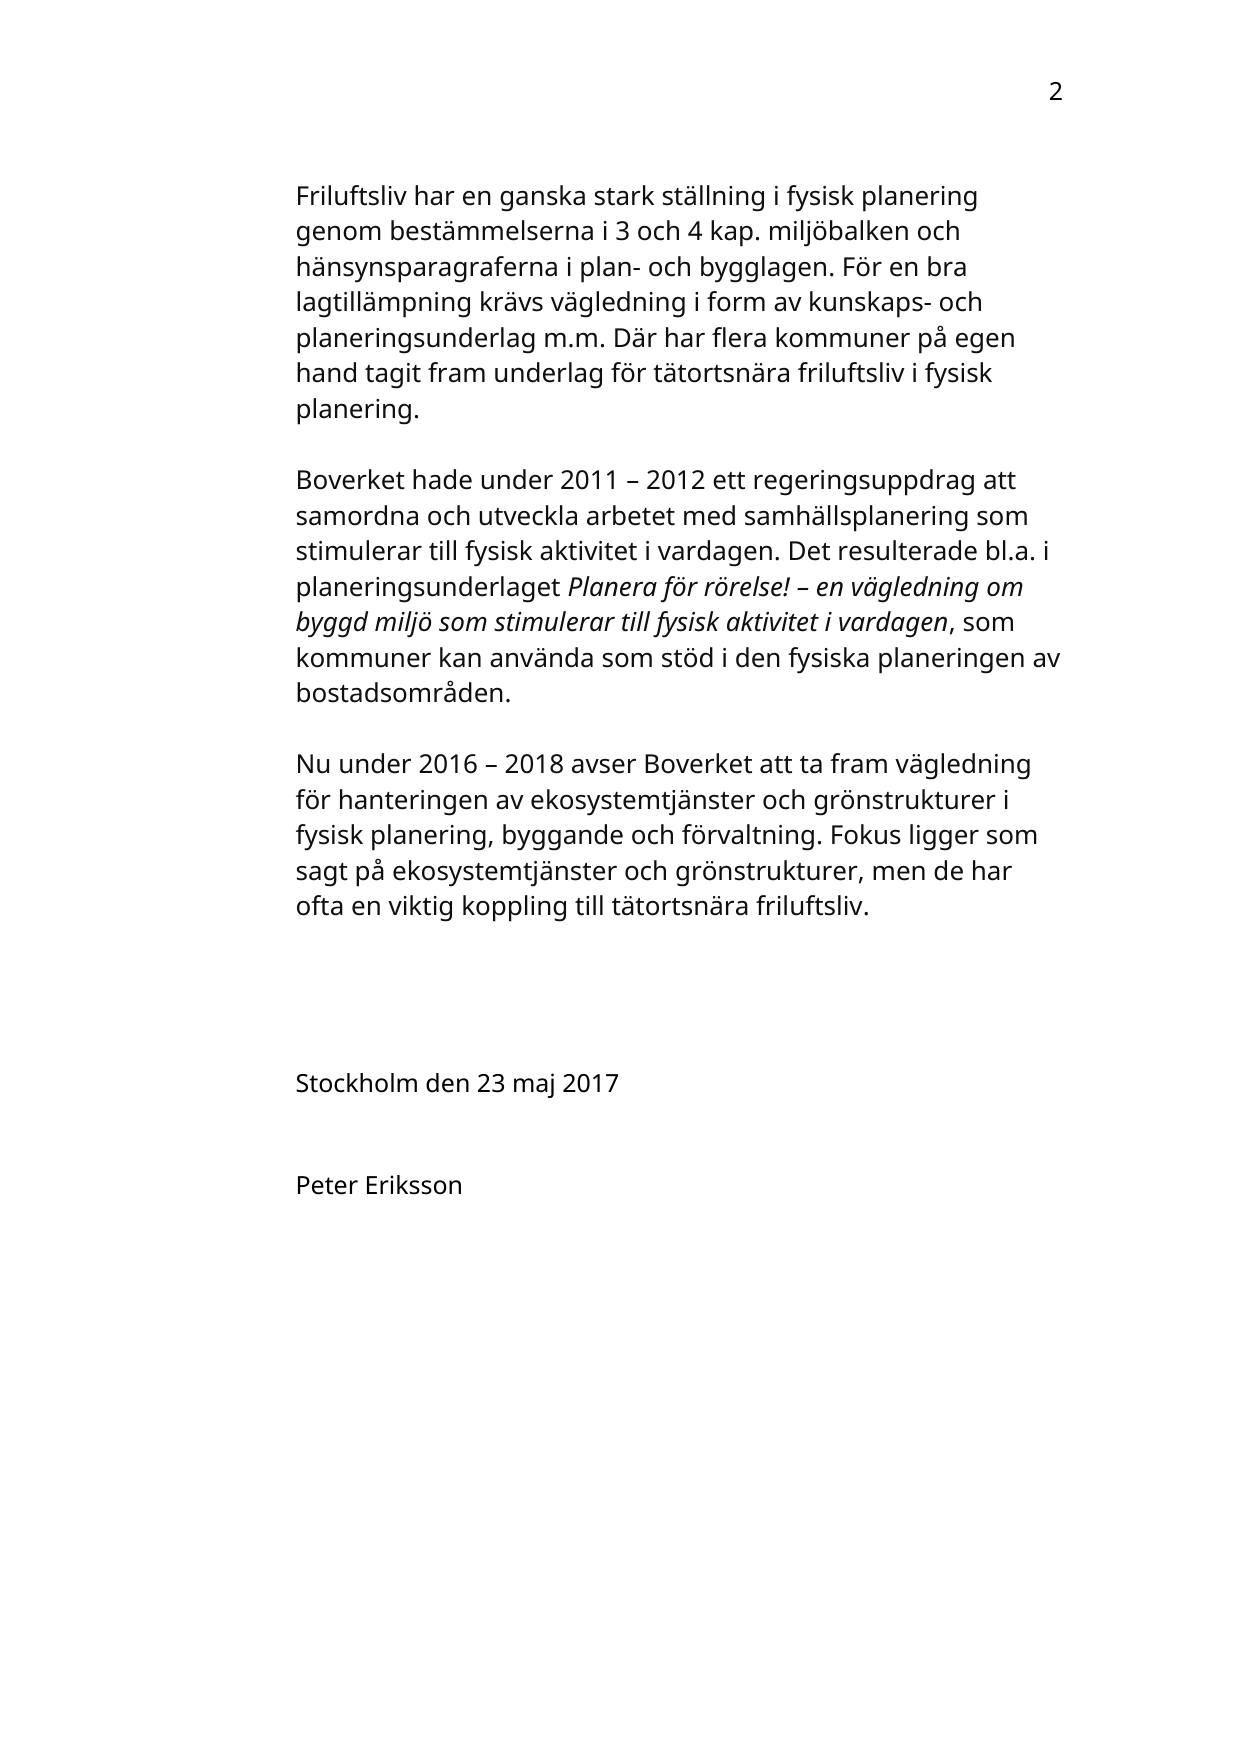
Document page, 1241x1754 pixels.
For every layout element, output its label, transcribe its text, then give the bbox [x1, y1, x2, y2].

text Nu under 2016 – 2018 avser Boverket att ta fram vägledning för hanteringen av ekosystemtjänster och grönstrukturer i fysisk planering, byggande och förvaltning. Fokus ligger som sagt på ekosystemtjänster och grönstrukturer, men de har ofta en viktig koppling till tätortsnära friluftsliv. [295, 746, 1063, 923]
text Stockholm den 23 maj 2017 [295, 1066, 1063, 1099]
text Peter Eriksson [295, 1168, 1063, 1202]
text Boverket hade under 2011 – 2012 ett regeringsuppdrag att samordna och utveckla arbetet med samhällsplanering som stimulerar till fysisk aktivitet i vardagen. Det resulterade bl.a. i planeringsunderlaget Planera för rörelse! – en vägledning om byggd miljö som stimulerar till fysisk aktivitet i vardagen, som kommuner kan använda som stöd i den fysiska planeringen av bostadsområden. [295, 462, 1063, 710]
text Friluftsliv har en ganska stark ställning i fysisk planering genom bestämmelserna i 3 och 4 kap. miljöbalken och hänsynsparagraferna i plan- och bygglagen. För en bra lagtillämpning krävs vägledning i form av kunskaps- och planeringsunderlag m.m. Där har flera kommuner på egen hand tagit fram underlag för tätortsnära friluftsliv i fysisk planering. [295, 177, 1063, 426]
